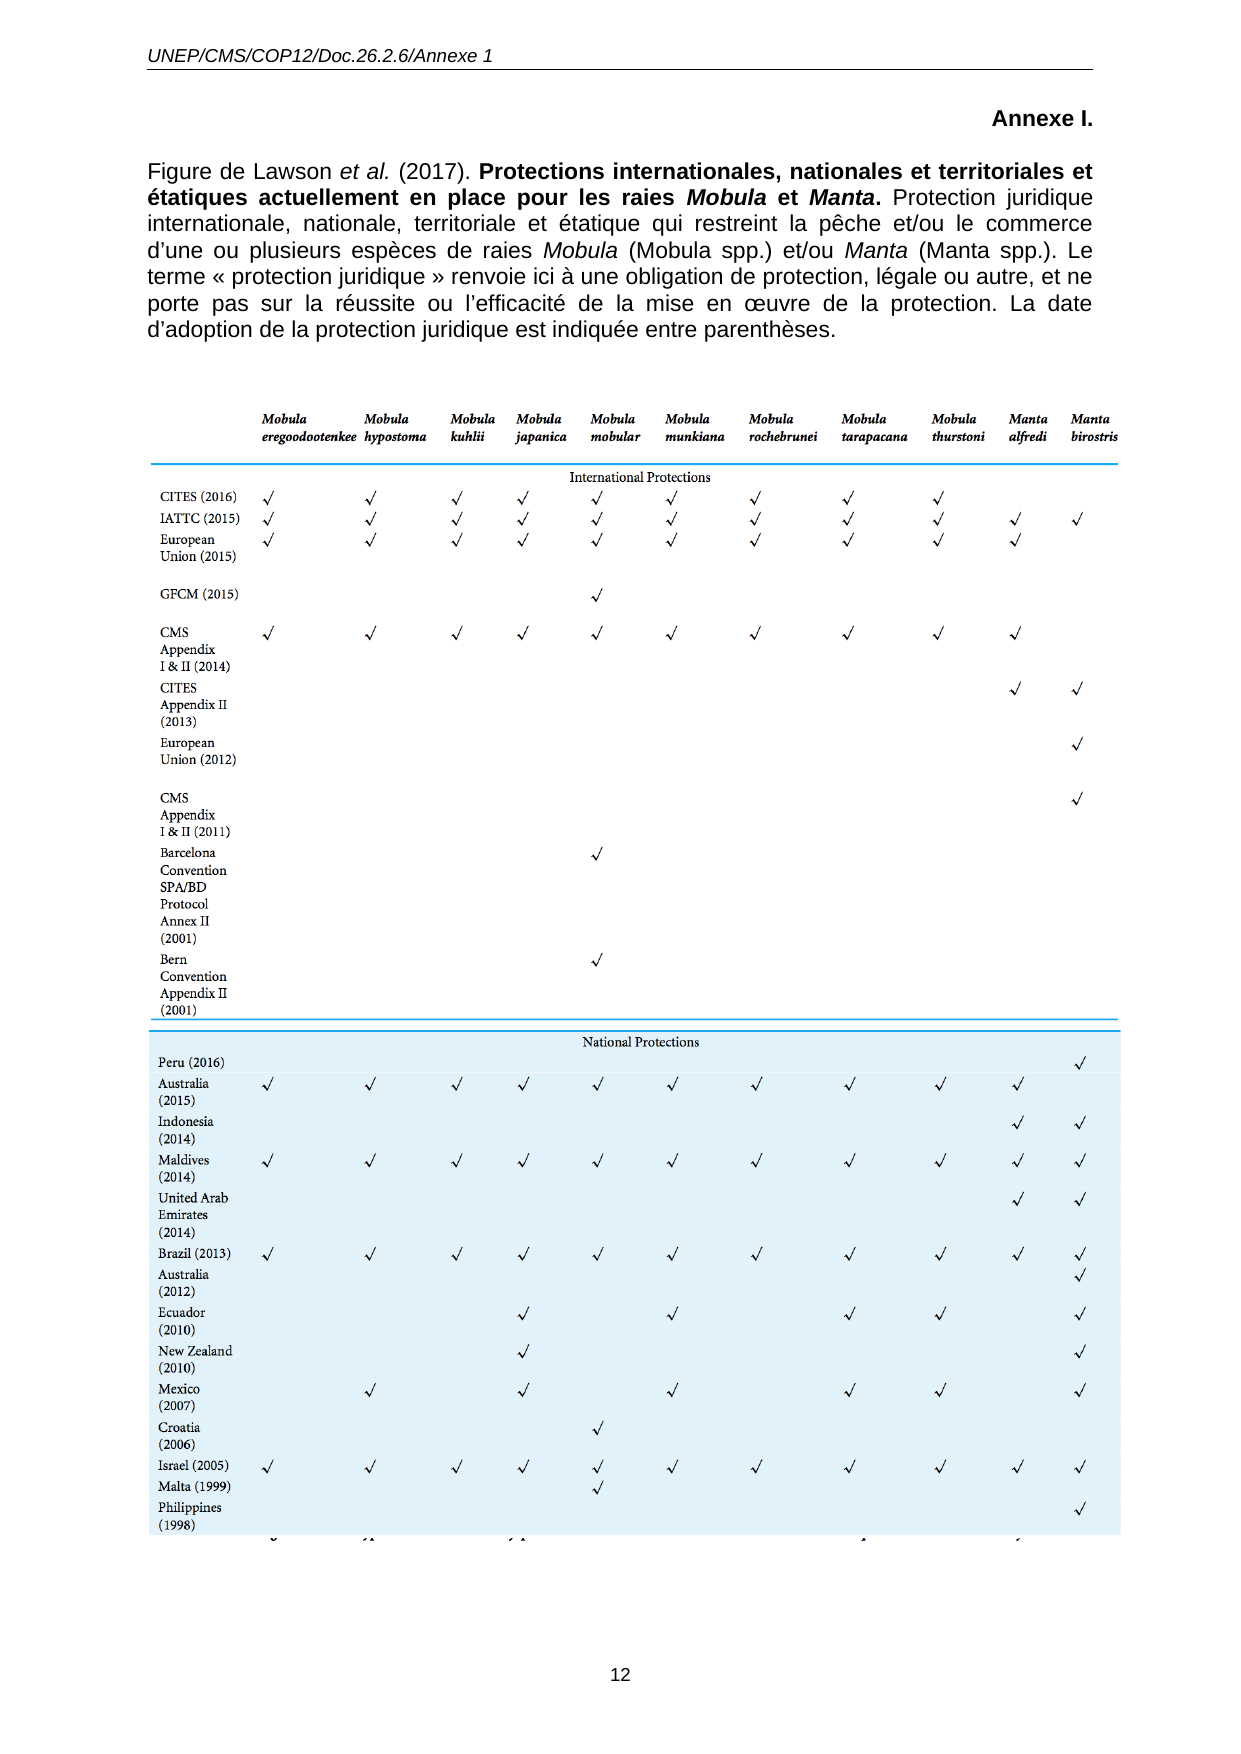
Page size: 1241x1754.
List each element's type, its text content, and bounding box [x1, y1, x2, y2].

picture [147, 1030, 1121, 1559]
text Figure de Lawson et al. (2017). Protections internationales, nationales et territoriales et étatiques actuellement en place pour les raies Mobula et Manta. Protection juridique internationale, nationale, territoriale et étatique qui restreint la pêche et/ou le commerce d’une ou plusieurs espèces de raies Mobula (Mobula spp.) et/ou Manta (Manta spp.). Le terme « protection juridique » renvoie ici à une obligation de protection, légale ou autre, et ne porte pas sur la réussite ou l’efficacité de la mise en œuvre de la protection. La date d’adoption de la protection juridique est indiquée entre parenthèses. [147, 158, 1093, 342]
picture [147, 402, 1122, 1021]
text Annexe I. [147, 105, 1093, 131]
